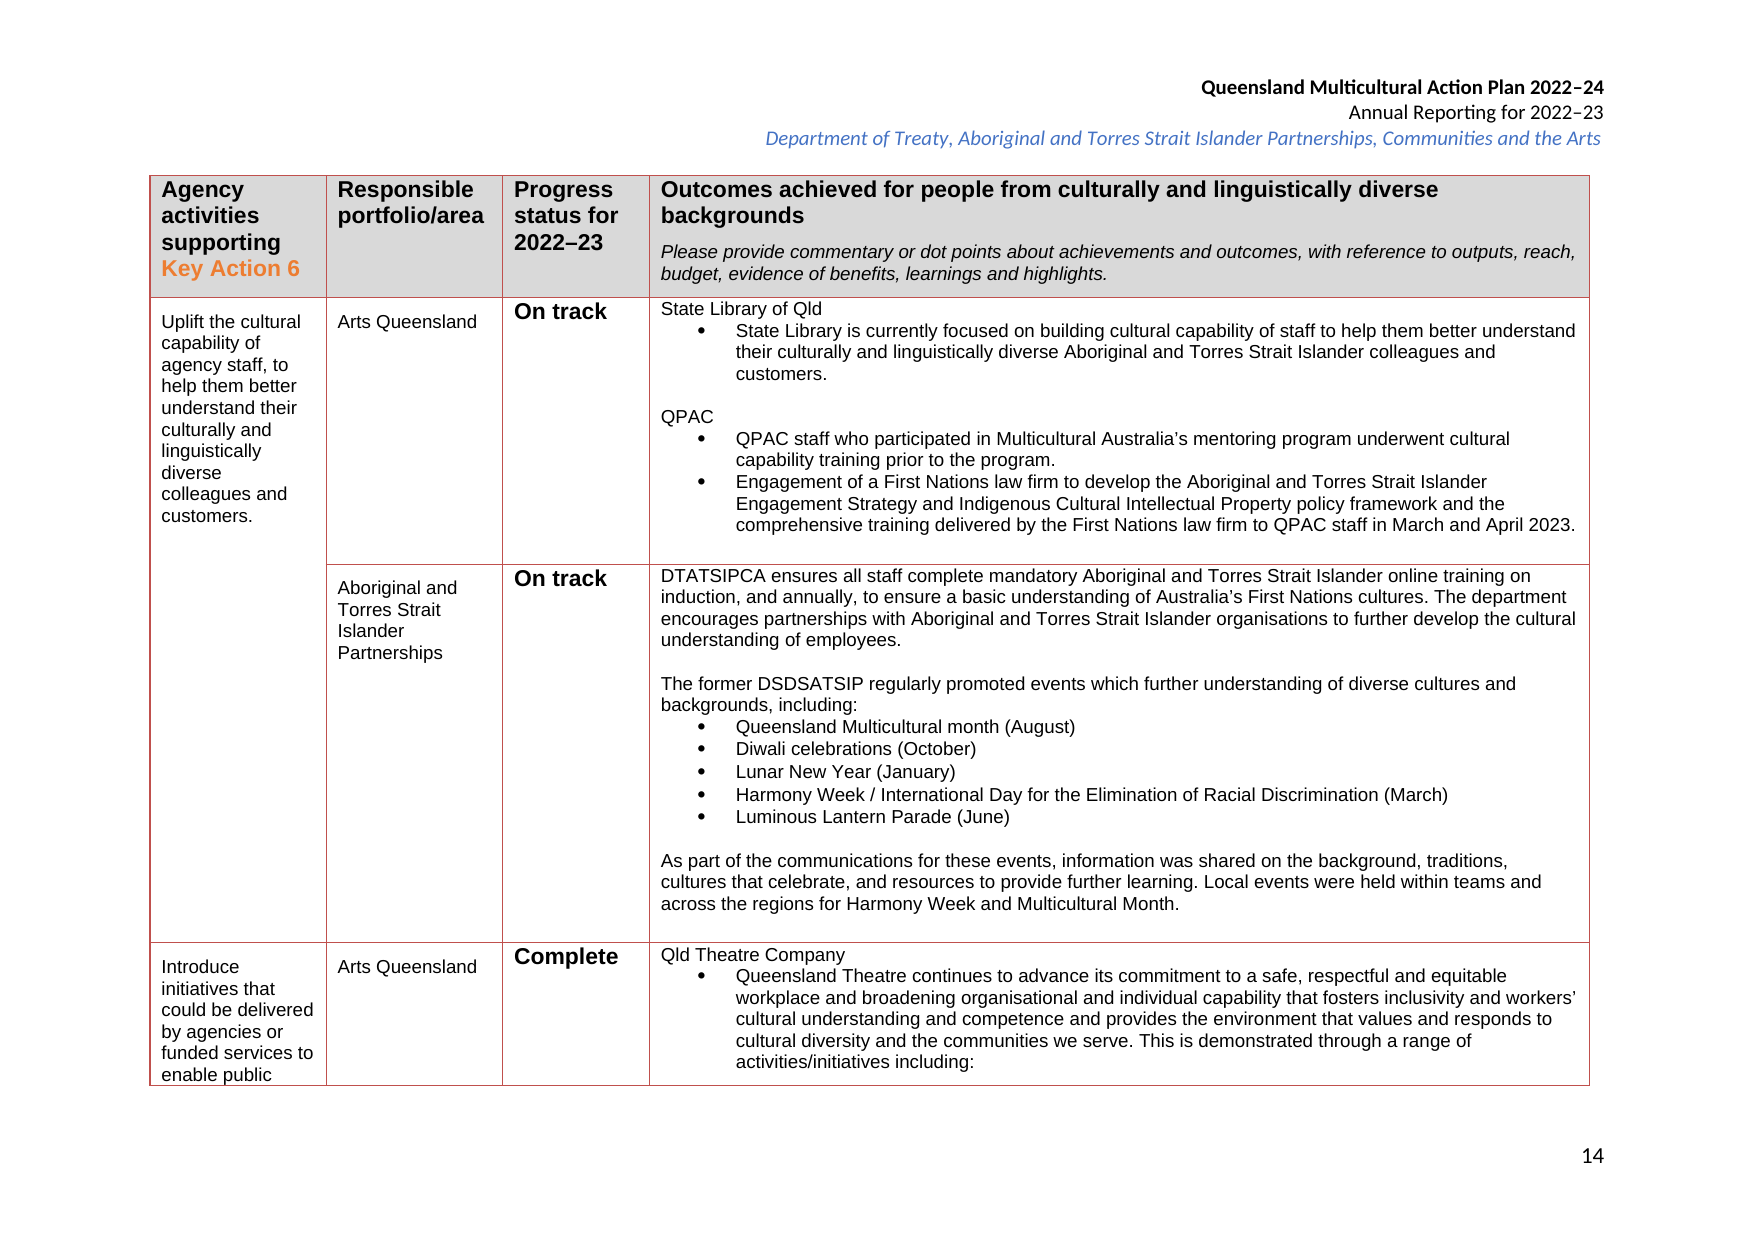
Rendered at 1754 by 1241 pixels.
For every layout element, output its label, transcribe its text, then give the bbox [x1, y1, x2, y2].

table_cell [503, 943, 649, 1085]
table_header Progress status for 2022–23 [503, 176, 649, 297]
table_cell Aboriginal and Torres Strait Islander Partnerships [327, 565, 502, 942]
table_cell Arts Queensland [327, 298, 502, 563]
table_header Responsible portfolio/area [327, 176, 502, 297]
table_cell On track [503, 565, 649, 942]
table_header Outcomes achieved for people from culturally and linguistically diverse backgrounds Please provide commentary or dot points about achievements and outcomes, with reference to outputs, reach, budget, evidence of benefits, learnings and highlights. [650, 176, 1589, 297]
table_header Agency activities supporting Key Action 6 [151, 176, 326, 297]
table_cell DTATSIPCA ensures all staff complete mandatory Aboriginal and Torres Strait Islander online training on induction, and annually, to ensure a basic understanding of Australia’s First Nations cultures. The department encourages partnerships with Aboriginal and Torres Strait Islander organisations to further develop the cultural understanding of employees. The former DSDSATSIP regularly promoted events which further understanding of diverse cultures and backgrounds, including: Queensland Multicultural month (August) Diwali celebrations (October) Lunar New Year (January) Harmony Week / International Day for the Elimination of Racial Discrimination (March) Luminous Lantern Parade (June) As part of the communications for these events, information was shared on the background, traditions, cultures that celebrate, and resources to provide further learning. Local events were held within teams and across the regions for Harmony Week and Multicultural Month. [650, 565, 1589, 942]
table_cell Uplift the cultural capability of agency staff, to help them better understand their culturally and linguistically diverse colleagues and customers. [151, 298, 326, 942]
table_cell Arts Queensland [327, 943, 502, 1085]
table_cell [503, 298, 649, 563]
table_cell State Library of Qld State Library is currently focused on building cultural capability of staff to help them better understand their culturally and linguistically diverse Aboriginal and Torres Strait Islander colleagues and customers. QPAC QPAC staff who participated in Multicultural Australia’s mentoring program underwent cultural capability training prior to the program. Engagement of a First Nations law firm to develop the Aboriginal and Torres Strait Islander Engagement Strategy and Indigenous Cultural Intellectual Property policy framework and the comprehensive training delivered by the First Nations law firm to QPAC staff in March and April 2023. [650, 298, 1589, 563]
